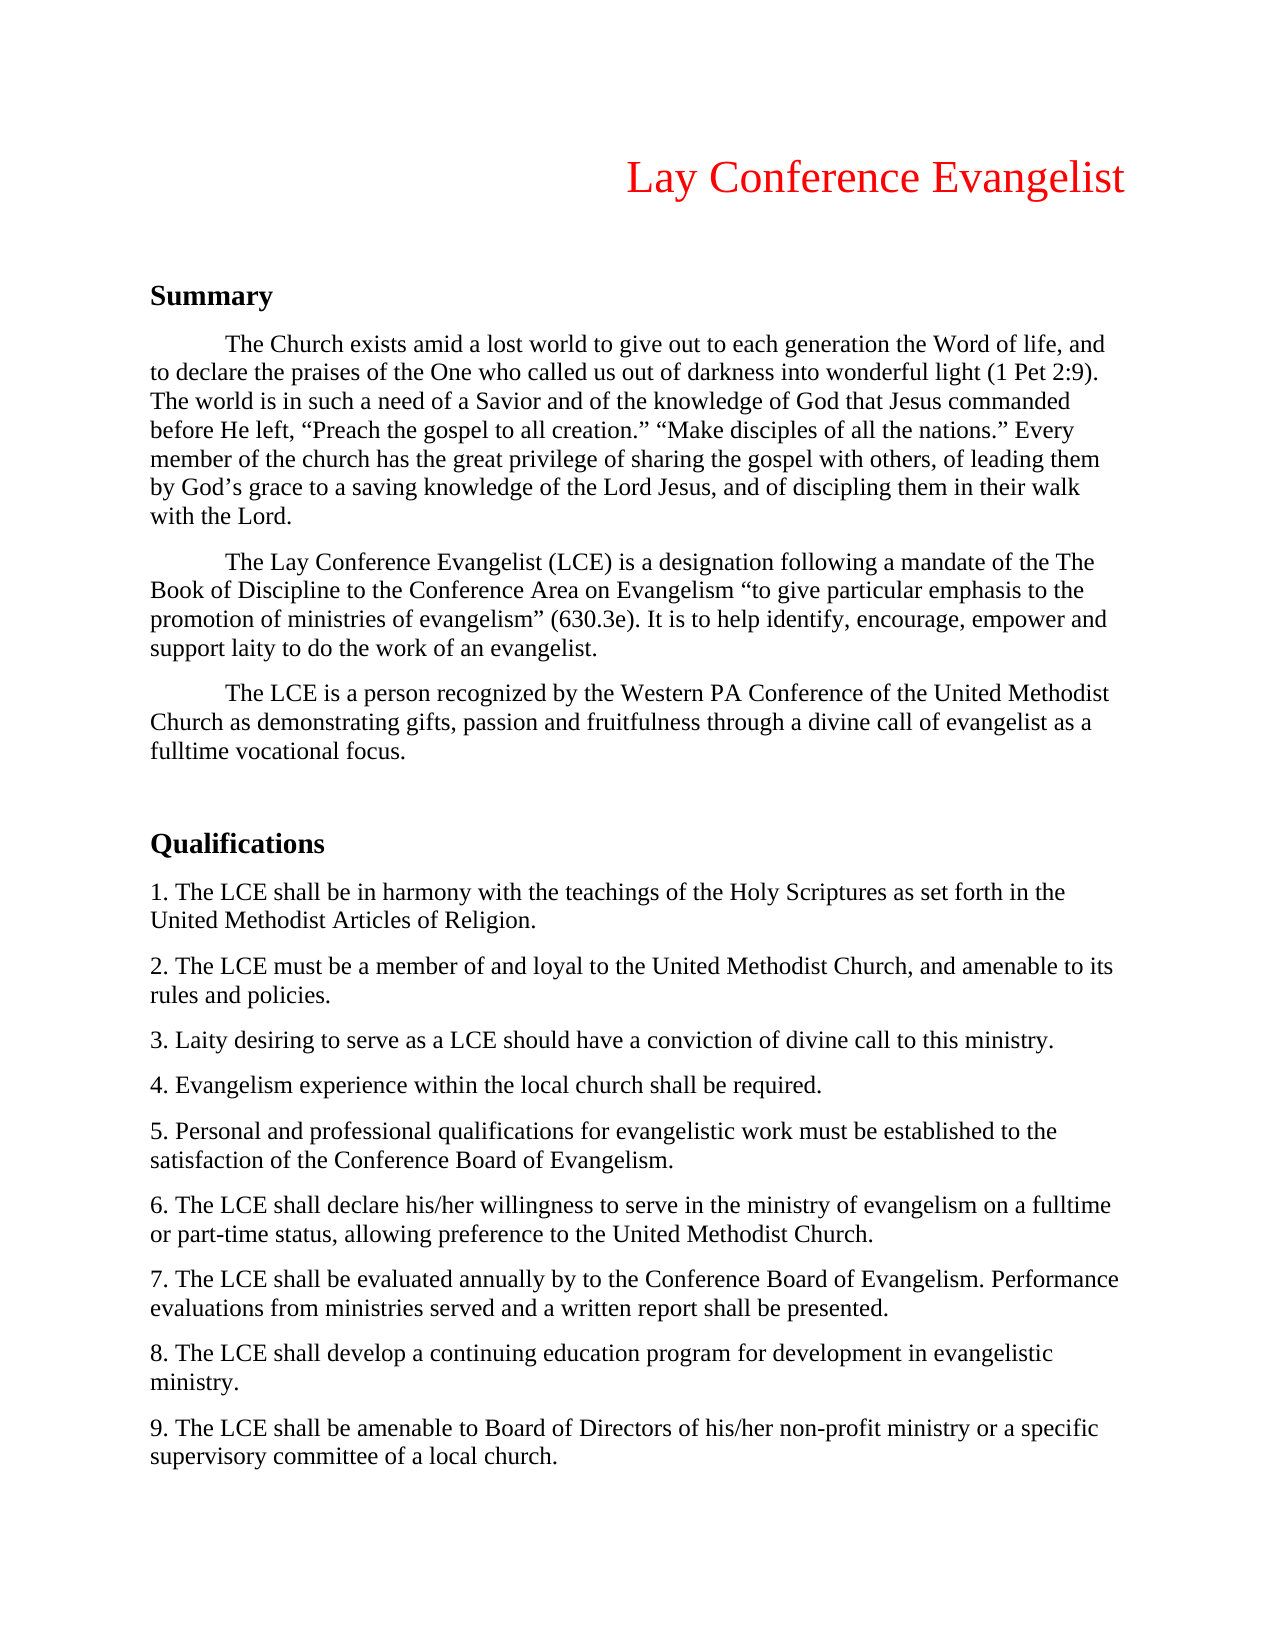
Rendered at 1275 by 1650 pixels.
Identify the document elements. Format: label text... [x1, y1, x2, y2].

text 4. Evangelism experience within the local church shall be required. [150, 1071, 1125, 1099]
text 3. Laity desiring to serve as a LCE should have a conviction of divine call to this ministry. [150, 1025, 1125, 1054]
text Lay Conference Evangelist [150, 150, 1125, 203]
text The LCE is a person recognized by the Western PA Conference of the United Methodist Church as demonstrating gifts, passion and fruitfulness through a divine call of evangelist as a fulltime vocational focus. [150, 678, 1125, 764]
text 9. The LCE shall be amenable to Board of Directors of his/her non-profit ministry or a specific supervisory committee of a local church. [150, 1413, 1125, 1470]
text 1. The LCE shall be in harmony with the teachings of the Holy Scriptures as set forth in the United Methodist Articles of Religion. [150, 877, 1125, 934]
text 8. The LCE shall develop a continuing education program for development in evangelistic ministry. [150, 1338, 1125, 1396]
text Summary [150, 278, 1125, 312]
text Qualifications [150, 827, 1125, 860]
text The Lay Conference Evangelist (LCE) is a designation following a mandate of the The Book of Discipline to the Conference Area on Evangelism “to give particular emphasis to the promotion of ministries of evangelism” (630.3e). It is to help identify, encourage, empower and support laity to do the work of an evangelist. [150, 547, 1125, 662]
text 2. The LCE must be a member of and loyal to the United Methodist Church, and amenable to its rules and policies. [150, 951, 1125, 1008]
text 7. The LCE shall be evaluated annually by to the Conference Board of Evangelism. Performance evaluations from ministries served and a written report shall be presented. [150, 1264, 1125, 1322]
text The Church exists amid a lost world to give out to each generation the Word of life, and to declare the praises of the One who called us out of darkness into wonderful light (1 Pet 2:9). The world is in such a need of a Savior and of the knowledge of God that Jesus commanded before He left, “Preach the gospel to all creation.” “Make disciples of all the nations.” Every member of the church has the great privilege of sharing the gospel with others, of leading them by God’s grace to a saving knowledge of the Lord Jesus, and of discipling them in their walk with the Lord. [150, 329, 1125, 530]
text 5. Personal and professional qualifications for evangelistic work must be established to the satisfaction of the Conference Board of Evangelism. [150, 1116, 1125, 1173]
text 6. The LCE shall declare his/her willingness to serve in the ministry of evangelism on a fulltime or part-time status, allowing preference to the United Methodist Church. [150, 1190, 1125, 1248]
